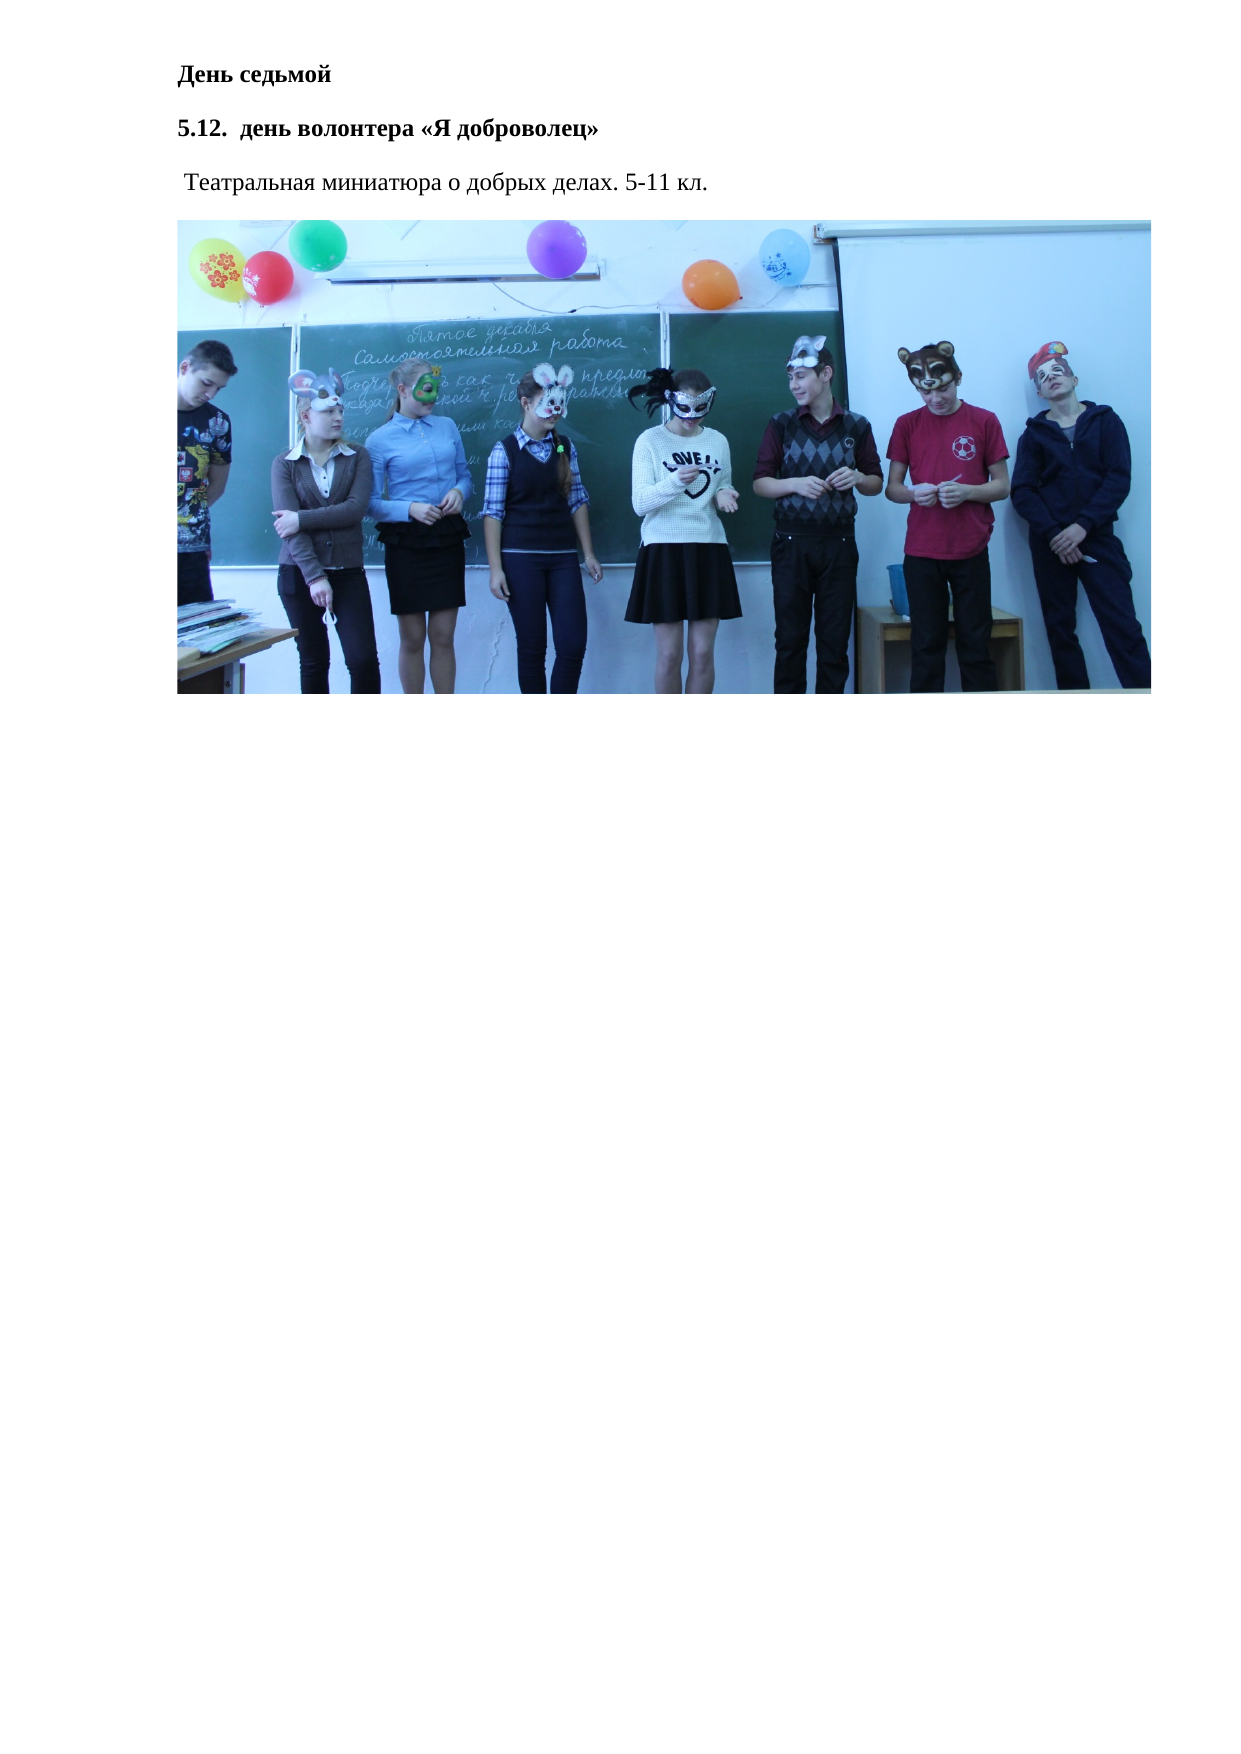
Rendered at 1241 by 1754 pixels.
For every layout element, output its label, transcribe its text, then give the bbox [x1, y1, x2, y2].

text День седьмой [177, 59, 1152, 88]
text 5.12. день волонтера «Я доброволец» [177, 113, 1152, 142]
picture [177, 220, 1152, 694]
text Театральная миниатюра о добрых делах. 5-11 кл. [177, 167, 1152, 196]
